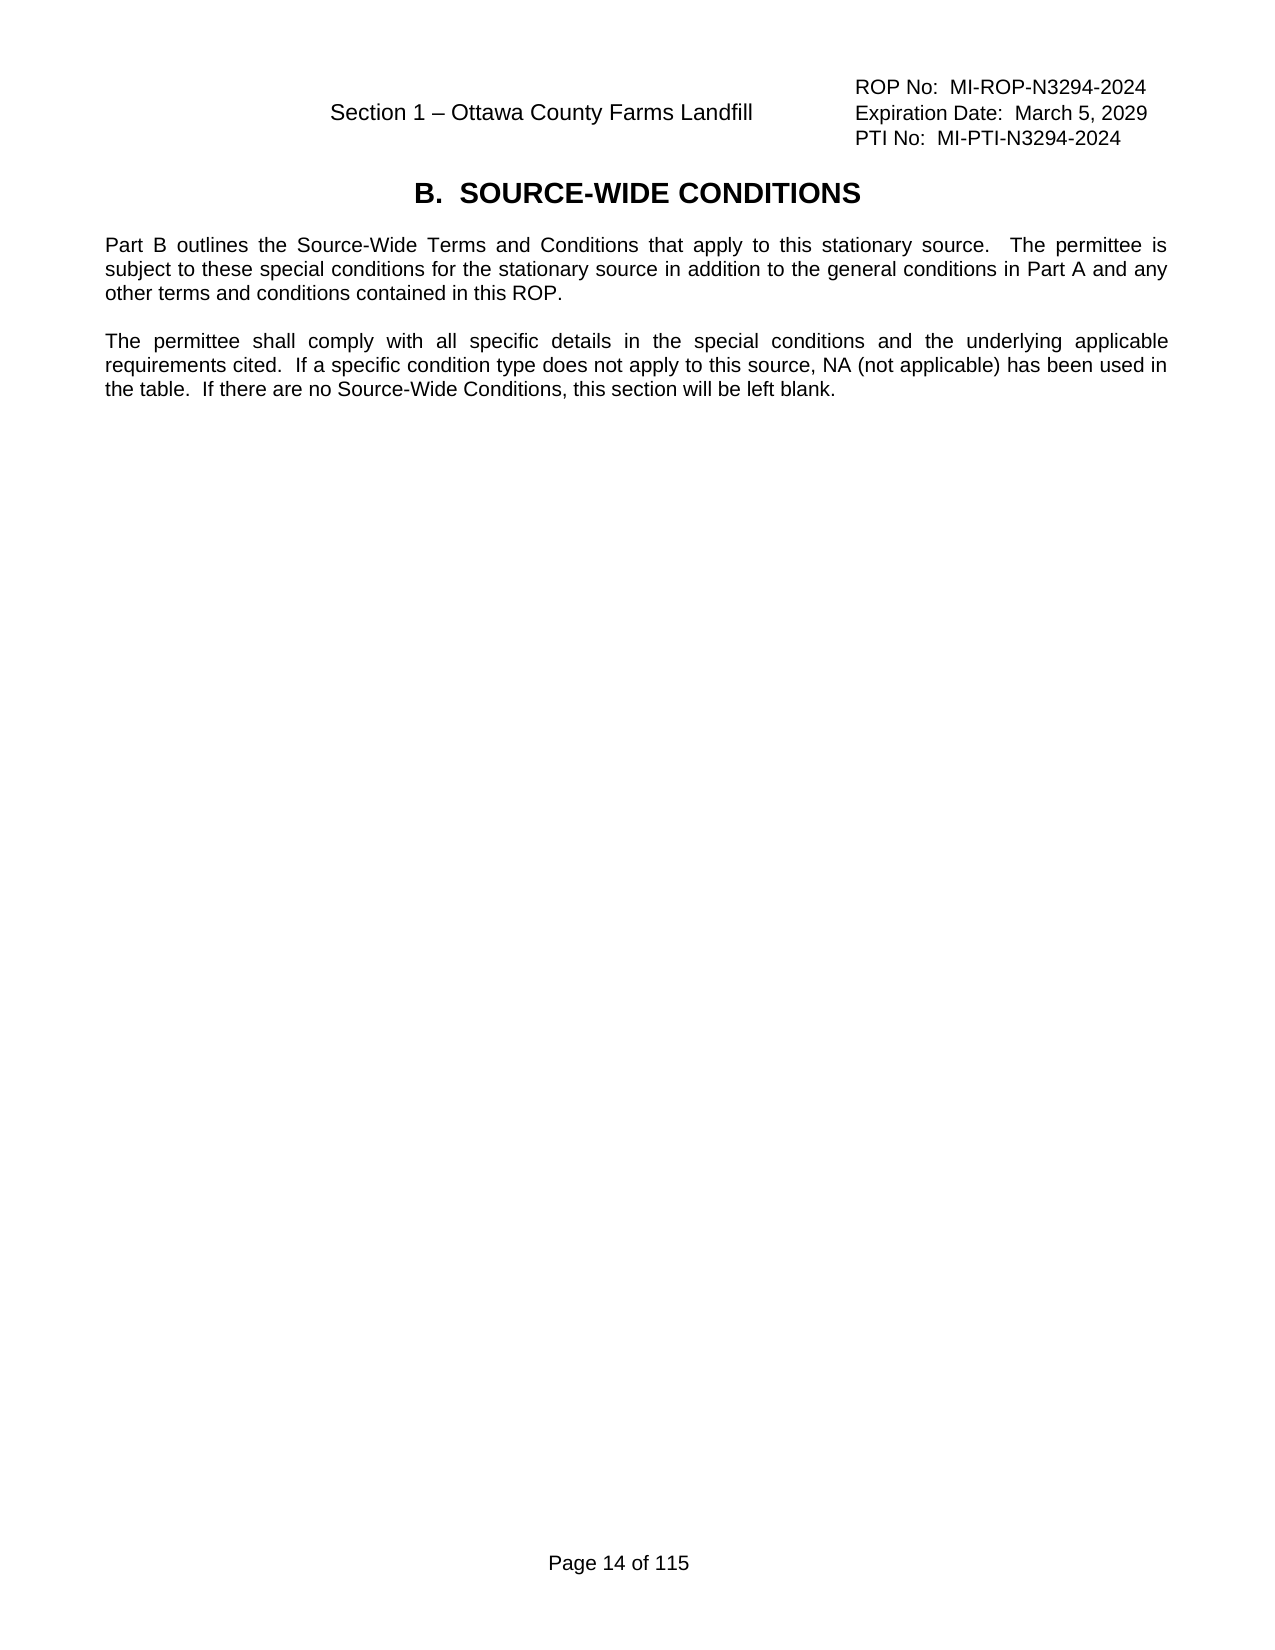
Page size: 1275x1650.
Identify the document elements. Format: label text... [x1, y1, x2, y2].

text Part B outlines the Source-Wide Terms and Conditions that apply to this stationary source. The permittee is subject to these special conditions for the stationary source in addition to the general conditions in Part A and any other terms and conditions contained in this ROP. [105, 233, 1170, 305]
text The permittee shall comply with all specific details in the special conditions and the underlying applicable requirements cited. If a specific condition type does not apply to this source, NA (not applicable) has been used in the table. If there are no Source-Wide Conditions, this section will be left blank. [105, 329, 1170, 401]
subtitle B. SOURCE-WIDE CONDITIONS [105, 176, 1170, 209]
